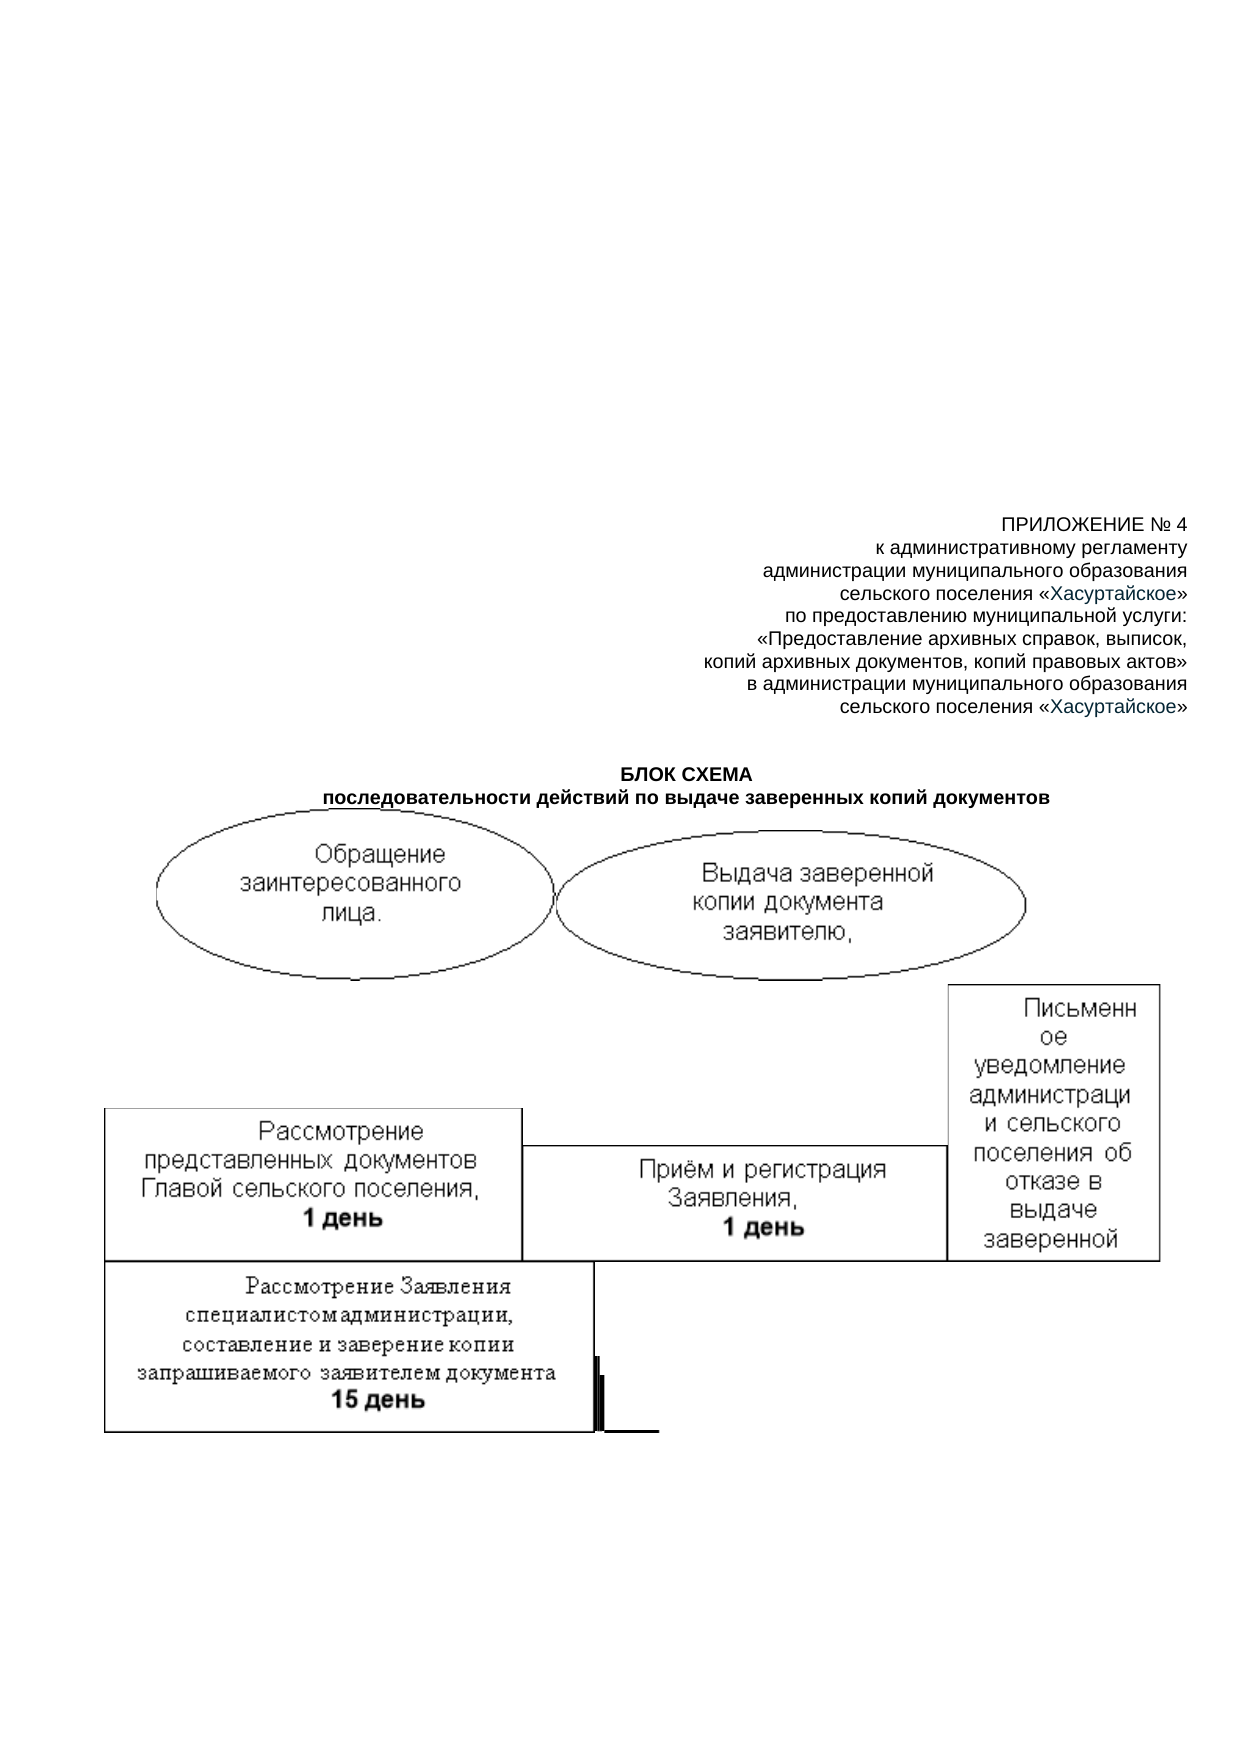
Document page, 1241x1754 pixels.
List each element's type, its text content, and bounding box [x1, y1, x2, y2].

text сельского поселения «Хасуртайское» [104, 581, 1187, 604]
text БЛОК СХЕМА [127, 763, 1187, 786]
text ПРИЛОЖЕНИЕ № 4 [104, 513, 1187, 536]
text последовательности действий по выдаче заверенных копий документов [127, 786, 1187, 808]
text к административному регламенту [104, 536, 1187, 559]
text «Предоставление архивных справок, выписок, [104, 627, 1187, 649]
picture [104, 984, 1161, 1433]
text администрации муниципального образования [104, 559, 1187, 581]
text по предоставлению муниципальной услуги: [104, 604, 1187, 627]
picture [156, 808, 1028, 981]
text в администрации муниципального образования [104, 672, 1187, 695]
text сельского поселения «Хасуртайское» [104, 695, 1187, 718]
text копий архивных документов, копий правовых актов» [104, 649, 1187, 672]
